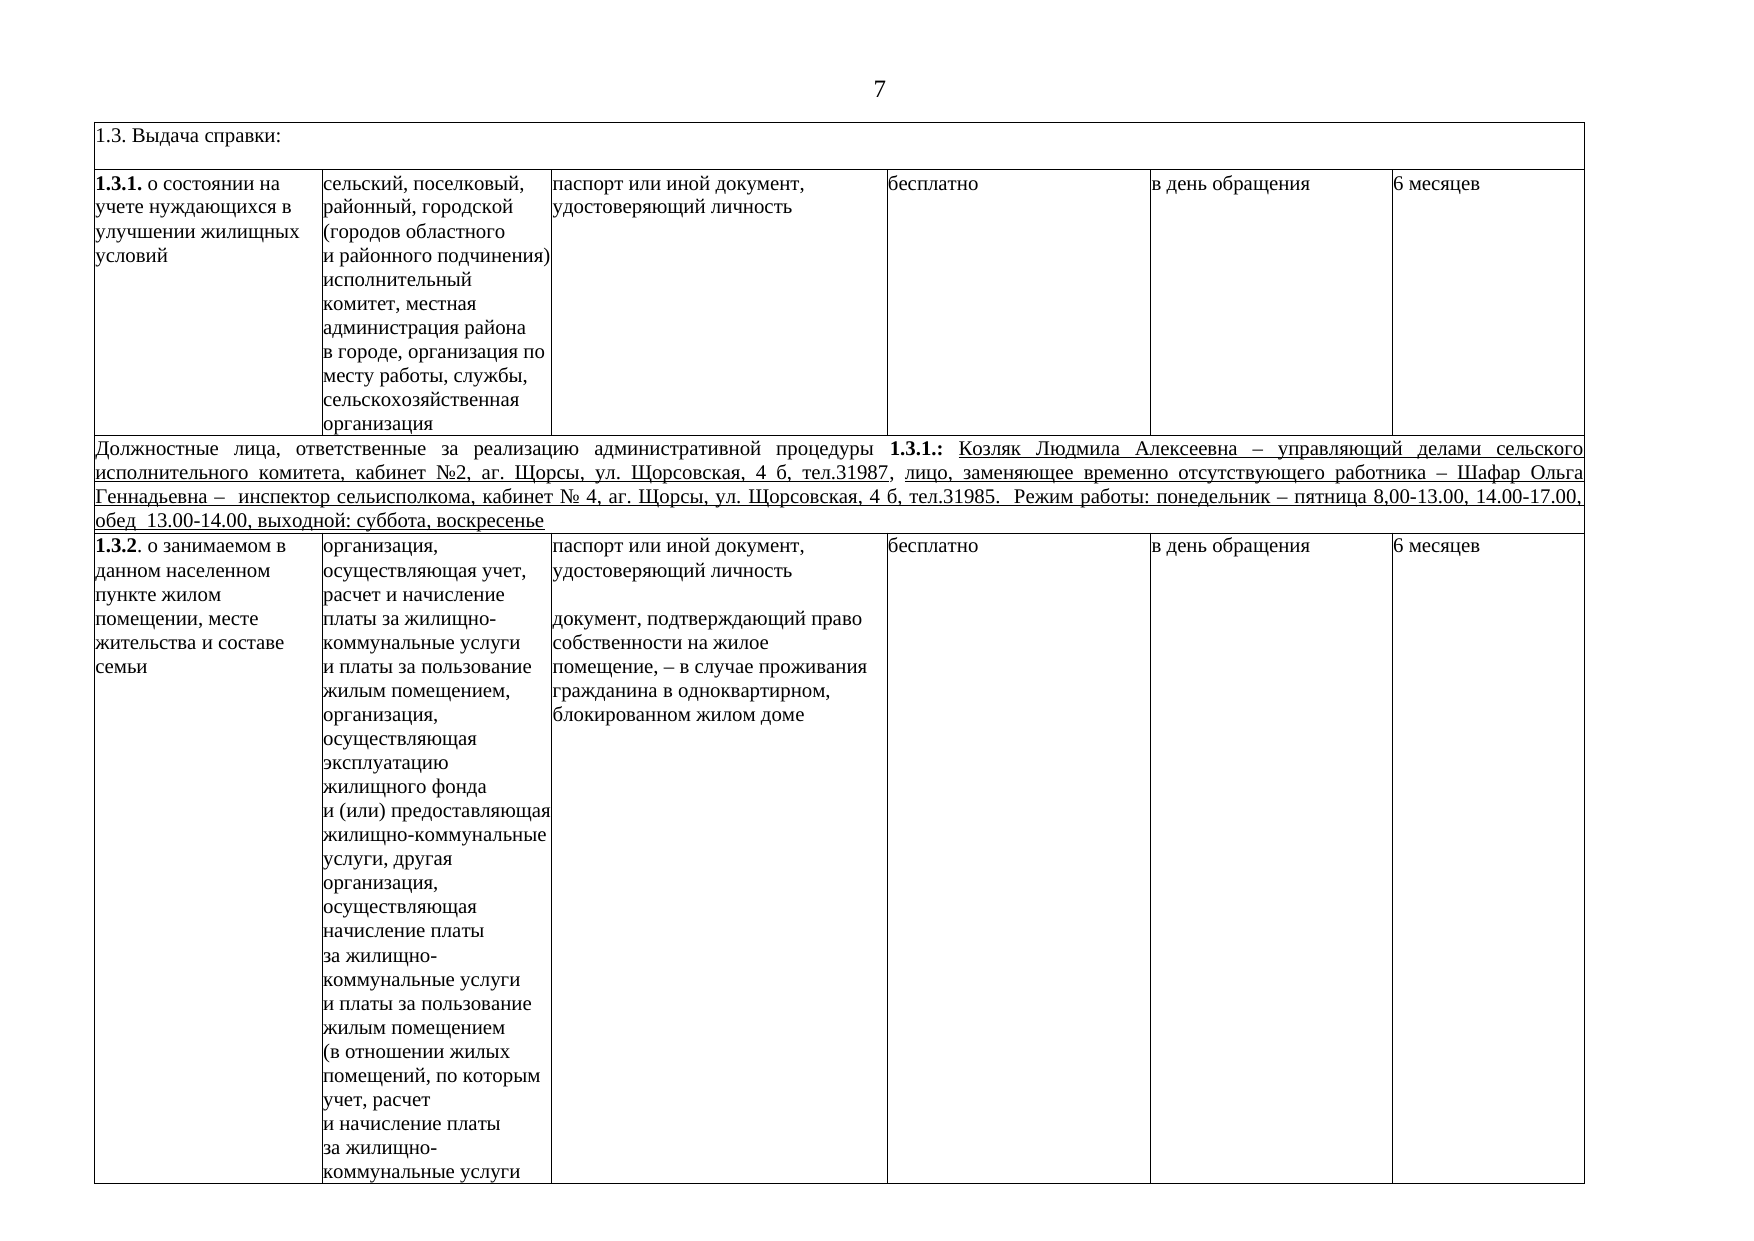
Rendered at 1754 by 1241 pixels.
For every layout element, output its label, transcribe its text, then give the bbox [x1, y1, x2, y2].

table_cell Должностные лица, ответственные за реализацию административной процедуры 1.3.1.: Козляк Людмила Алексеевна – управляющий делами сельского исполнительного комитета, кабинет №2, аг. Щорсы, ул. Щорсовская, 4 б, тел.31987, лицо, заменяющее временно отсутствующего работника – Шафар Ольга Геннадьевна – инспектор сельисполкома, кабинет № 4, аг. Щорсы, ул. Щорсовская, 4 б, тел.31985. Режим работы: понедельник – пятница 8,00-13.00, 14.00-17.00, обед 13.00-14.00, выходной: суббота, воскресенье [95, 436, 1584, 505]
table_cell 6 месяцев [1393, 534, 1584, 1183]
table_cell в день обращения [1151, 170, 1392, 435]
table_cell сельский, поселковый, районный, городской (городов областного и районного подчинения) исполнительный комитет, местная администрация района в городе, организация по месту работы, службы, сельскохозяйственная организация [323, 170, 551, 435]
table_cell паспорт или иной документ, удостоверяющий личность [552, 170, 887, 435]
table_cell бесплатно [888, 534, 1150, 1183]
table_cell 1.3. Выдача справки: [95, 123, 1584, 169]
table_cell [323, 534, 551, 1183]
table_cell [95, 534, 322, 1183]
table_cell 6 месяцев [1393, 170, 1584, 435]
table_cell Должностные лица, ответственные за реализацию административной процедуры 1.3.1.: Козляк Людмила Алексеевна – управляющий делами сельского исполнительного комитета, кабинет №2, аг. Щорсы, ул. Щорсовская, 4 б, тел.31987, лицо, заменяющее временно отсутствующего работника – Шафар Ольга Геннадьевна – инспектор сельисполкома, кабинет № 4, аг. Щорсы, ул. Щорсовская, 4 б, тел.31985. Режим работы: понедельник – пятница 8,00-13.00, 14.00-17.00, обед 13.00-14.00, выходной: суббота, воскресенье [95, 506, 1584, 532]
table_cell бесплатно [888, 170, 1150, 435]
table_cell 1.3.1. о состоянии на учете нуждающихся в улучшении жилищных условий [95, 170, 322, 435]
table_cell в день обращения [1151, 534, 1392, 1183]
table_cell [552, 534, 887, 1183]
